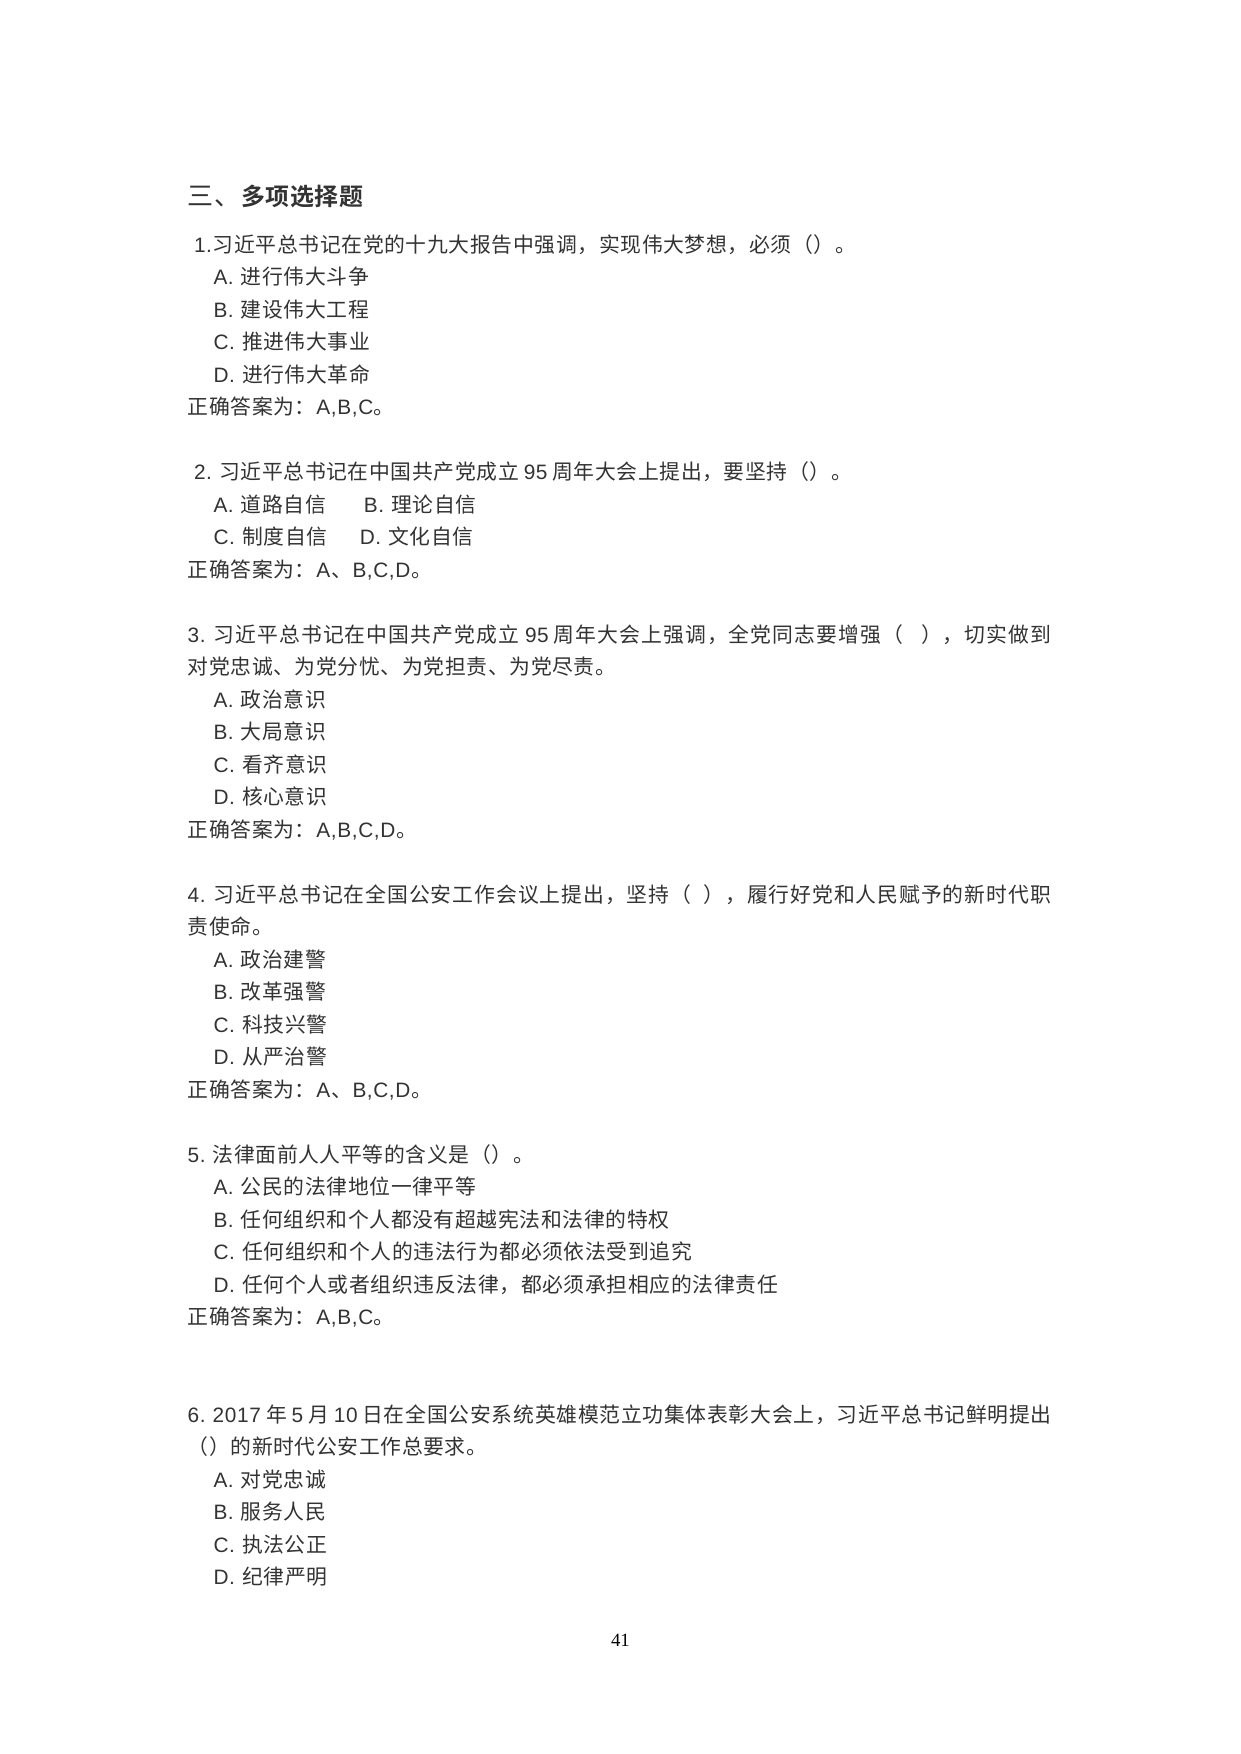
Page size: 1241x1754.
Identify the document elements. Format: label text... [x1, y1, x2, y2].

text C. 执法公正 [187, 1527, 1053, 1559]
text D. 从严治警 [187, 1039, 1053, 1072]
text D. 核心意识 [187, 779, 1053, 812]
text B. 任何组织和个人都没有超越宪法和法律的特权 [187, 1202, 1053, 1234]
text A. 道路自信 B. 理论自信 [187, 487, 1053, 519]
text 1.习近平总书记在党的十九大报告中强调，实现伟大梦想，必须（）。 [187, 227, 1053, 259]
text 6. 2017年5月10日在全国公安系统英雄模范立功集体表彰大会上，习近平总书记鲜明提出（）的新时代公安工作总要求。 [187, 1397, 1053, 1462]
text C. 任何组织和个人的违法行为都必须依法受到追究 [187, 1234, 1053, 1267]
text A. 进行伟大斗争 [187, 259, 1053, 292]
text A. 政治建警 [187, 942, 1053, 974]
text C. 推进伟大事业 [187, 324, 1053, 357]
text A. 对党忠诚 [187, 1462, 1053, 1494]
text 正确答案为：A、B,C,D。 [187, 552, 1053, 584]
text D. 任何个人或者组织违反法律，都必须承担相应的法律责任 [187, 1267, 1053, 1299]
text 2. 习近平总书记在中国共产党成立95周年大会上提出，要坚持（）。 [187, 454, 1053, 487]
text C. 制度自信 D. 文化自信 [187, 519, 1053, 552]
text D. 进行伟大革命 [187, 357, 1053, 389]
text 正确答案为：A,B,C。 [187, 389, 1053, 422]
text 正确答案为：A,B,C,D。 [187, 812, 1053, 844]
text 3. 习近平总书记在中国共产党成立95周年大会上强调，全党同志要增强（ ），切实做到对党忠诚、为党分忧、为党担责、为党尽责。 [187, 617, 1053, 682]
text B. 服务人民 [187, 1494, 1053, 1527]
text A. 政治意识 [187, 682, 1053, 714]
text A. 公民的法律地位一律平等 [187, 1169, 1053, 1202]
text C. 看齐意识 [187, 747, 1053, 779]
text 正确答案为：A,B,C。 [187, 1299, 1053, 1332]
text B. 建设伟大工程 [187, 292, 1053, 324]
text 正确答案为：A、B,C,D。 [187, 1072, 1053, 1104]
text B. 大局意识 [187, 714, 1053, 747]
text B. 改革强警 [187, 974, 1053, 1007]
text C. 科技兴警 [187, 1007, 1053, 1039]
text 5. 法律面前人人平等的含义是（）。 [187, 1137, 1053, 1169]
text 三、多项选择题 [187, 162, 1053, 227]
text 4. 习近平总书记在全国公安工作会议上提出，坚持（ ），履行好党和人民赋予的新时代职责使命。 [187, 877, 1053, 942]
text D. 纪律严明 [187, 1559, 1053, 1592]
